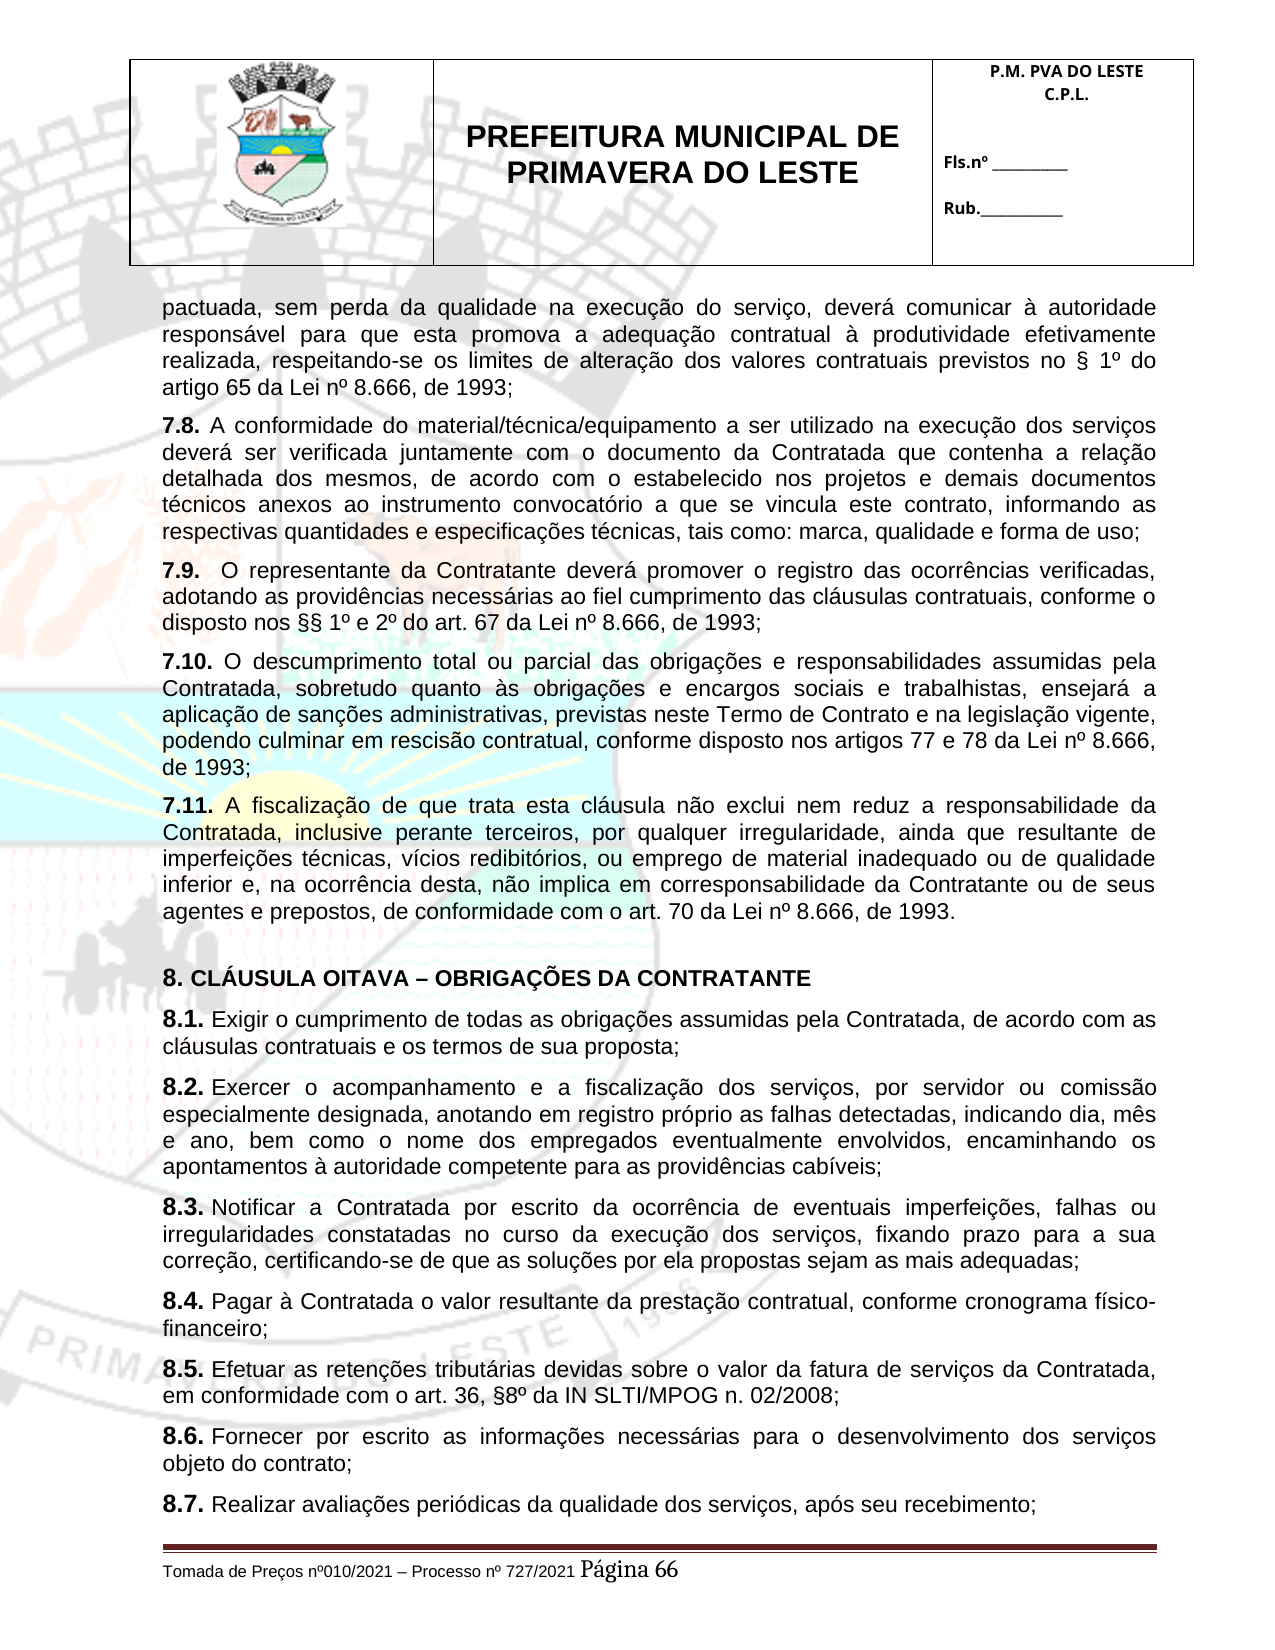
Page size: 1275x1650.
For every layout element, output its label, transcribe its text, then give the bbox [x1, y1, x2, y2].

list CLÁUSULA OITAVA – OBRIGAÇÕES DA CONTRATANTE [162, 963, 1157, 992]
text 7.8. A conformidade do material/técnica/equipamento a ser utilizado na execução dos serviços deverá ser verificada juntamente com o documento da Contratada que contenha a relação detalhada dos mesmos, de acordo com o estabelecido nos projetos e demais documentos técnicos anexos ao instrumento convocatório a que se vincula este contrato, informando as respectivas quantidades e especificações técnicas, tais como: marca, qualidade e forma de uso; [162, 412, 1157, 544]
list Fornecer por escrito as informações necessárias para o desenvolvimento dos serviços objeto do contrato; [162, 1421, 1157, 1476]
text 7.9. O representante da Contratante deverá promover o registro das ocorrências verificadas, adotando as providências necessárias ao fiel cumprimento das cláusulas contratuais, conforme o disposto nos §§ 1º e 2º do art. 67 da Lei nº 8.666, de 1993; [162, 557, 1157, 636]
list Realizar avaliações periódicas da qualidade dos serviços, após seu recebimento; [162, 1489, 1157, 1518]
list Notificar a Contratada por escrito da ocorrência de eventuais imperfeições, falhas ou irregularidades constatadas no curso da execução dos serviços, fixando prazo para a sua correção, certificando-se de que as soluções por ela propostas sejam as mais adequadas; [162, 1192, 1157, 1274]
list Exercer o acompanhamento e a fiscalização dos serviços, por servidor ou comissão especialmente designada, anotando em registro próprio as falhas detectadas, indicando dia, mês e ano, bem como o nome dos empregados eventualmente envolvidos, encaminhando os apontamentos à autoridade competente para as providências cabíveis; [162, 1072, 1157, 1180]
list Pagar à Contratada o valor resultante da prestação contratual, conforme cronograma físico-financeiro; [162, 1286, 1157, 1341]
text 7.11. A fiscalização de que trata esta cláusula não exclui nem reduz a responsabilidade da Contratada, inclusive perante terceiros, por qualquer irregularidade, ainda que resultante de imperfeições técnicas, vícios redibitórios, ou emprego de material inadequado ou de qualidade inferior e, na ocorrência desta, não implica em corresponsabilidade da Contratante ou de seus agentes e prepostos, de conformidade com o art. 70 da Lei nº 8.666, de 1993. [162, 792, 1157, 924]
list Efetuar as retenções tributárias devidas sobre o valor da fatura de serviços da Contratada, em conformidade com o art. 36, §8º da IN SLTI/MPOG n. 02/2008; [162, 1354, 1157, 1409]
text 7.10. O descumprimento total ou parcial das obrigações e responsabilidades assumidas pela Contratada, sobretudo quanto às obrigações e encargos sociais e trabalhistas, ensejará a aplicação de sanções administrativas, previstas neste Termo de Contrato e na legislação vigente, podendo culminar em rescisão contratual, conforme disposto nos artigos 77 e 78 da Lei nº 8.666, de 1993; [162, 648, 1157, 780]
list Exigir o cumprimento de todas as obrigações assumidas pela Contratada, de acordo com as cláusulas contratuais e os termos de sua proposta; [162, 1004, 1157, 1059]
picture [216, 60, 347, 227]
